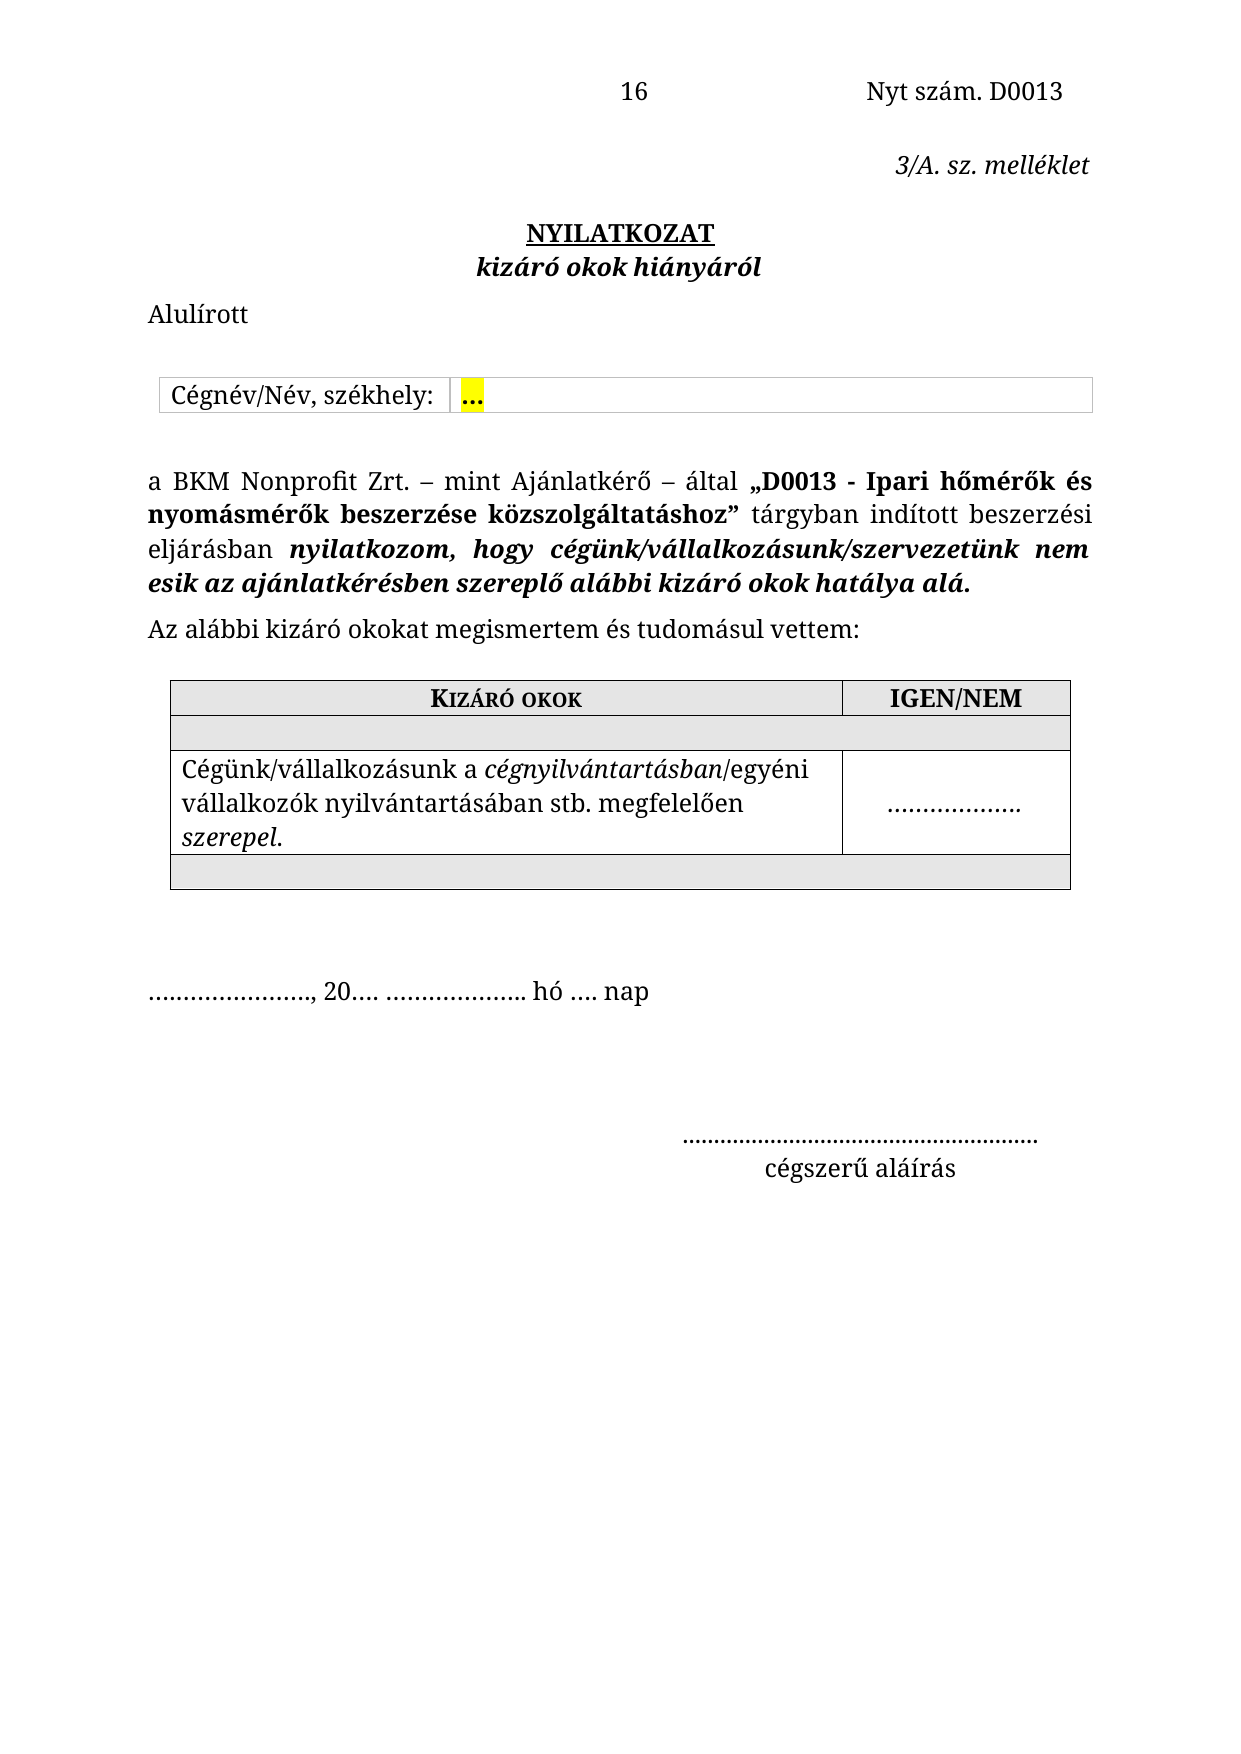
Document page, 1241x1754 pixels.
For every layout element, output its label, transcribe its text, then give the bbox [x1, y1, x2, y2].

table_cell Cégünk/vállalkozásunk a cégnyilvántartásban/egyéni vállalkozók nyilvántartásában stb. megfelelően szerepel. [171, 751, 842, 853]
text 3/A. sz. melléklet [148, 148, 1093, 182]
text kizáró okok hiányáról [148, 250, 1093, 284]
table_cell [171, 855, 1070, 888]
table_header Cégnév/Név, székhely: [160, 378, 449, 412]
text ......................................................... cégszerű aláírás [148, 1117, 1093, 1185]
table_header IGEN/NEM [843, 681, 1070, 715]
table_header Kizáró okok [171, 681, 842, 715]
text Alulírott [148, 296, 1093, 330]
table_cell [171, 716, 1070, 750]
text Az alábbi kizáró okokat megismertem és tudomásul vettem: [148, 612, 1093, 646]
text ….………………., 20…. ……………….. hó …. nap [148, 974, 1093, 1008]
text a BKM Nonprofit Zrt. – mint Ajánlatkérő – által „D0013 - Ipari hőmérők és nyomásmérők beszerzése közszolgáltatáshoz” tárgyban indított beszerzési eljárásban nyilatkozom, hogy cégünk/vállalkozásunk/szervezetünk nem esik az ajánlatkérésben szereplő alábbi kizáró okok hatálya alá. [148, 463, 1093, 599]
table_cell ………………. [843, 751, 1070, 853]
text NYILATKOZAT [148, 216, 1093, 250]
table_header … [484, 378, 1092, 412]
